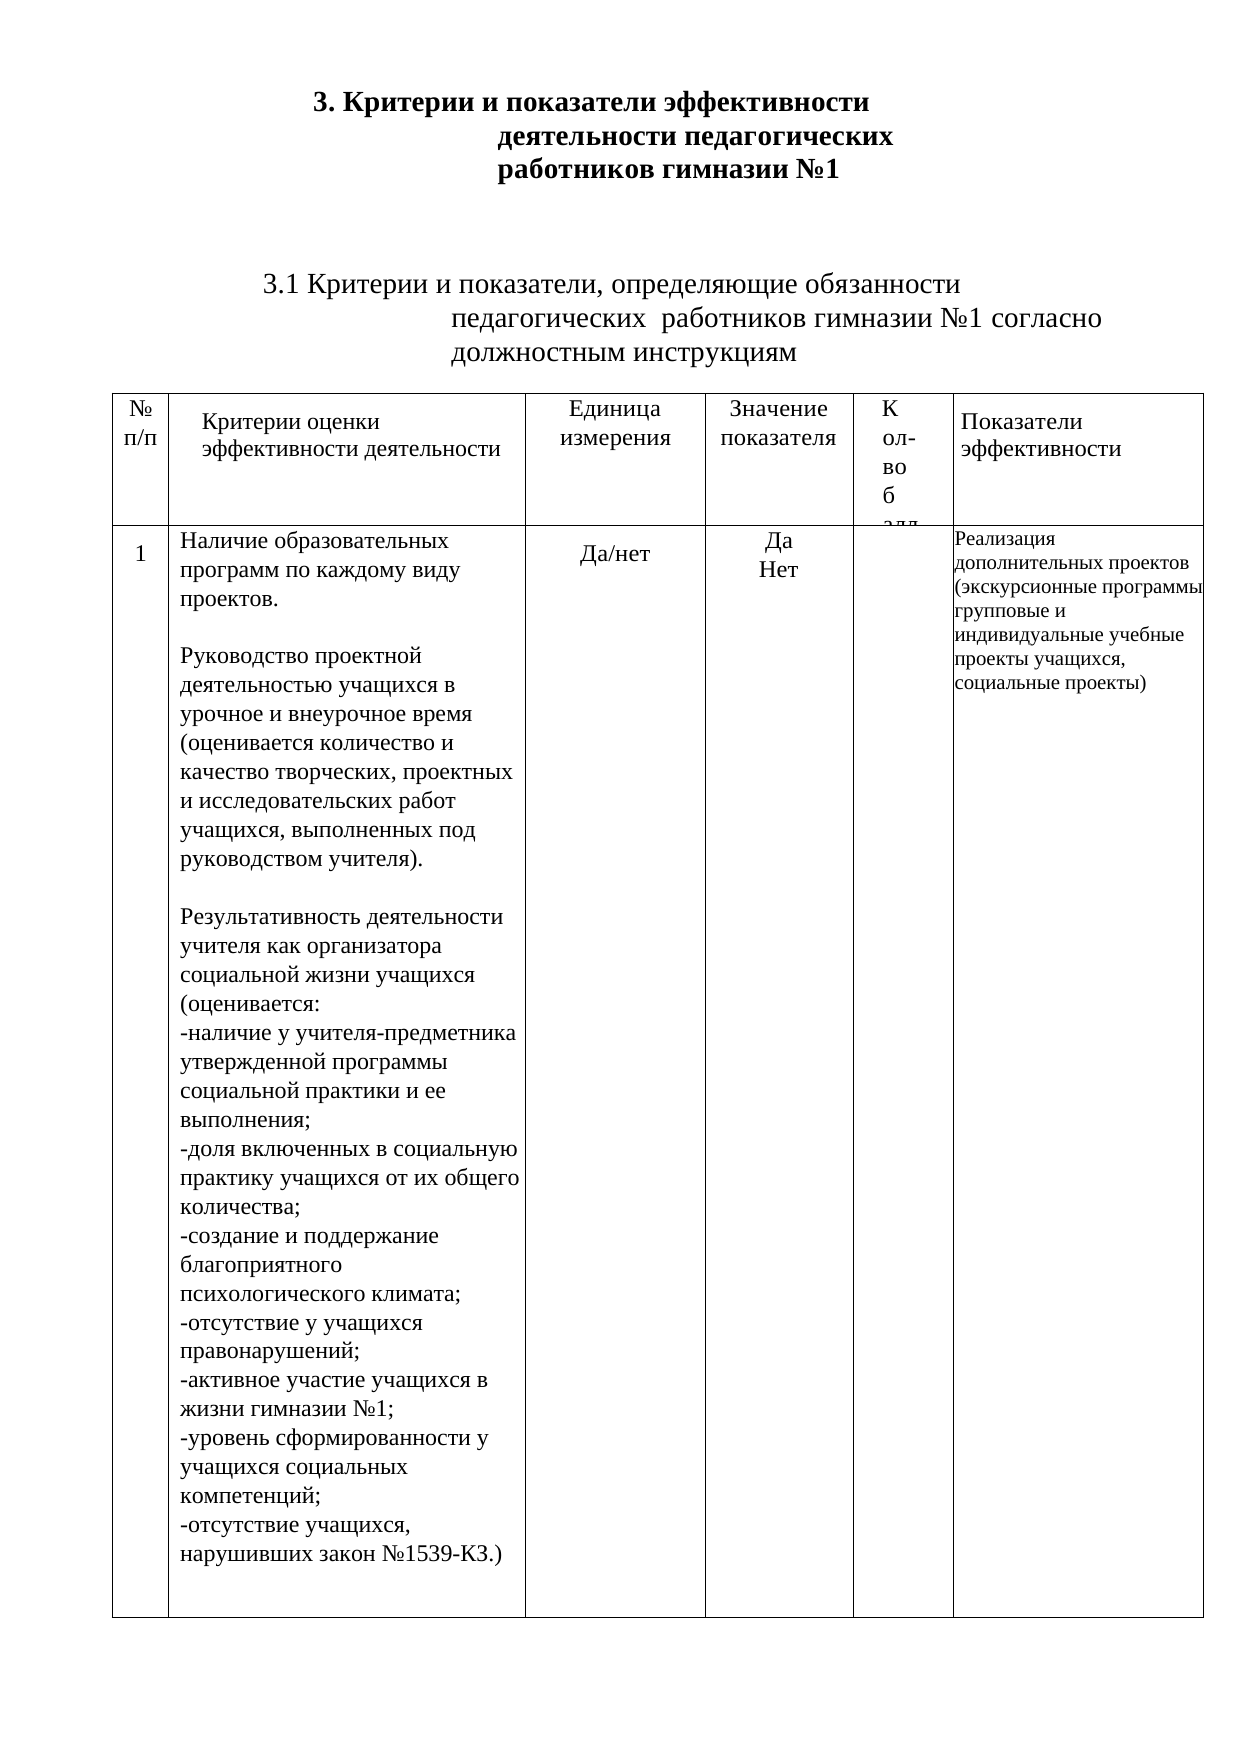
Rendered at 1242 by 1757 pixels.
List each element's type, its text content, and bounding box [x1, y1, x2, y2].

text 3. Критерии и показатели эффективности деятельности педагогических работников гимназии №1 [313, 84, 1015, 185]
table_cell Реализация дополнительных проектов (экскурсионные программы групповые и индивидуальные учебные проекты учащихся, социальные проекты) [954, 526, 1203, 1617]
table_header Единица измерения [526, 394, 705, 525]
table_header Значение показателя [706, 394, 853, 525]
table_cell [854, 526, 953, 1617]
table_header Показатели эффективности [954, 394, 1203, 525]
table_header Кол-во баллов [854, 394, 953, 525]
table_cell Наличие образовательных программ по каждому виду проектов. Руководство проектной деятельностью учащихся в урочное и внеурочное время (оценивается количество и качество творческих, проектных и исследовательских работ учащихся, выполненных под руководством учителя). Результативность деятельности учителя как организатора социальной жизни учащихся (оценивается: -наличие у учителя-предметника утвержденной программы социальной практики и ее выполнения; -доля включенных в социальную практику учащихся от их общего количества; -создание и поддержание благоприятного психологического климата; -отсутствие у учащихся правонарушений; -активное участие учащихся в жизни гимназии №1; -уровень сформированности у учащихся социальных компетенций; -отсутствие учащихся, нарушивших закон №1539-КЗ.) [169, 526, 525, 1617]
table_cell 1 [113, 526, 168, 1617]
text 3.1 Критерии и показатели, определяющие обязанности педагогических работников гимназии №1 согласно должностным инструкциям [263, 266, 1124, 368]
table_cell Да Нет [706, 526, 853, 1617]
table_cell Да/нет [526, 526, 705, 1617]
table_header Критерии оценки эффективности деятельности [169, 394, 525, 525]
table_header № п/п [113, 394, 168, 525]
